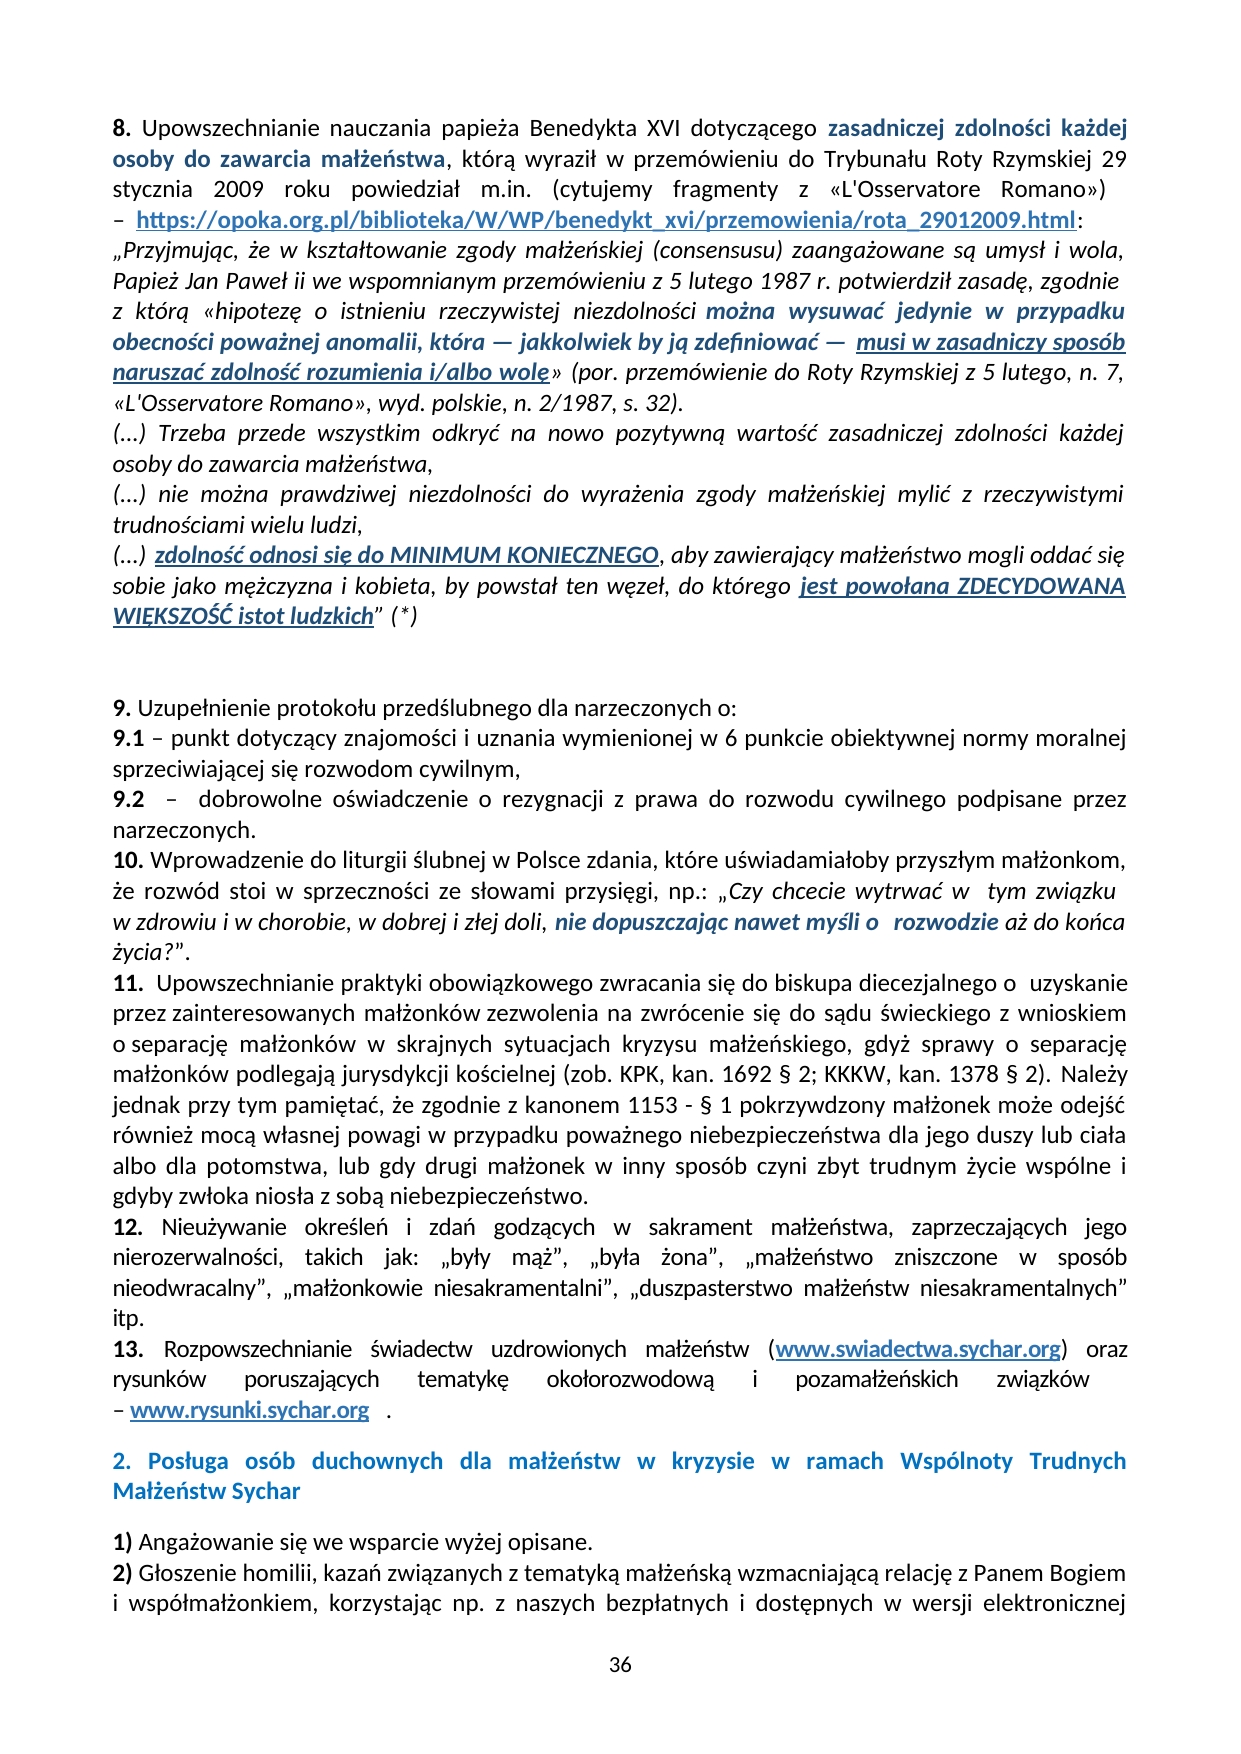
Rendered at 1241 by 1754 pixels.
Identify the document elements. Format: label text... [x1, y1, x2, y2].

text 11. Upowszechnianie praktyki obowiązkowego zwracania się do biskupa diecezjalnego o uzyskanie przez zainteresowanych małżonków zezwolenia na zwrócenie się do sądu świeckiego z wnioskiem o separację małżonków w skrajnych sytuacjach kryzysu małżeńskiego, gdyż sprawy o separację małżonków podlegają jurysdykcji kościelnej (zob. KPK, kan. 1692 § 2; KKKW, kan. 1378 § 2). Należy jednak przy tym pamiętać, że zgodnie z kanonem 1153 - § 1 pokrzywdzony małżonek może odejść również mocą własnej powagi w przypadku poważnego niebezpieczeństwa dla jego duszy lub ciała albo dla potomstwa, lub gdy drugi małżonek w inny sposób czyni zbyt trudnym życie wspólne i gdyby zwłoka niosła z sobą niebezpieczeństwo. [112, 967, 1128, 1211]
text 9. Uzupełnienie protokołu przedślubnego dla narzeczonych o: [112, 692, 1128, 723]
text 8. Upowszechnianie nauczania papieża Benedykta XVI dotyczącego zasadniczej zdolności każdej osoby do zawarcia małżeństwa, którą wyraził w przemówieniu do Trybunału Roty Rzymskiej 29 stycznia 2009 roku powiedział m.in. (cytujemy fragmenty z «L'Osservatore Romano») – https://opoka.org.pl/biblioteka/W/WP/benedykt_xvi/przemowienia/rota_29012009.html: [112, 112, 1128, 234]
text (...) zdolność odnosi się do MINIMUM KONIECZNEGO, aby zawierający małżeństwo mogli oddać się sobie jako mężczyzna i kobieta, by powstał ten węzeł, do którego jest powołana ZDECYDOWANA WIĘKSZOŚĆ istot ludzkich” (*) [112, 539, 1128, 631]
text 2. Posługa osób duchownych dla małżeństw w kryzysie w ramach Wspólnoty Trudnych Małżeństw Sychar [112, 1445, 1128, 1506]
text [112, 1557, 1128, 1618]
text (...) nie można prawdziwej niezdolności do wyrażenia zgody małżeńskiej mylić z rzeczywistymi trudnościami wielu ludzi, [112, 478, 1128, 539]
text (...) Trzeba przede wszystkim odkryć na nowo pozytywną wartość zasadniczej zdolności każdej osoby do zawarcia małżeństwa, [112, 417, 1128, 478]
text 10. Wprowadzenie do liturgii ślubnej w Polsce zdania, które uświadamiałoby przyszłym małżonkom, że rozwód stoi w sprzeczności ze słowami przysięgi, np.: „Czy chcecie wytrwać w tym związku w zdrowiu i w chorobie, w dobrej i złej doli, nie dopuszczając nawet myśli o rozwodzie aż do końca życia?”. [112, 845, 1128, 967]
text 9.2 – dobrowolne oświadczenie o rezygnacji z prawa do rozwodu cywilnego podpisane przez narzeczonych. [112, 784, 1128, 845]
text 13. Rozpowszechnianie świadectw uzdrowionych małżeństw (www.swiadectwa.sychar.org) oraz rysunków poruszających tematykę okołorozwodową i pozamałżeńskich związków – www.rysunki.sychar.org . [112, 1333, 1128, 1424]
text „Przyjmując, że w kształtowanie zgody małżeńskiej (consensusu) zaangażowane są umysł i wola, Papież Jan Paweł ii we wspomnianym przemówieniu z 5 lutego 1987 r. potwierdził zasadę, zgodnie z którą «hipotezę o istnieniu rzeczywistej niezdolności można wysuwać jedynie w przypadku obecności poważnej anomalii, która — jakkolwiek by ją zdefiniować — musi w zasadniczy sposób naruszać zdolność rozumienia i/albo wolę» (por. przemówienie do Roty Rzymskiej z 5 lutego, n. 7, «L'Osservatore Romano», wyd. polskie, n. 2/1987, s. 32). [112, 234, 1128, 417]
text 12. Nieużywanie określeń i zdań godzących w sakrament małżeństwa, zaprzeczających jego nierozerwalności, takich jak: „były mąż”, „była żona”, „małżeństwo zniszczone w sposób nieodwracalny”, „małżonkowie niesakramentalni”, „duszpasterstwo małżeństw niesakramentalnych” itp. [112, 1211, 1128, 1333]
text 1) Angażowanie się we wsparcie wyżej opisane. [112, 1526, 1128, 1557]
text 9.1 – punkt dotyczący znajomości i uznania wymienionej w 6 punkcie obiektywnej normy moralnej sprzeciwiającej się rozwodom cywilnym, [112, 723, 1128, 784]
